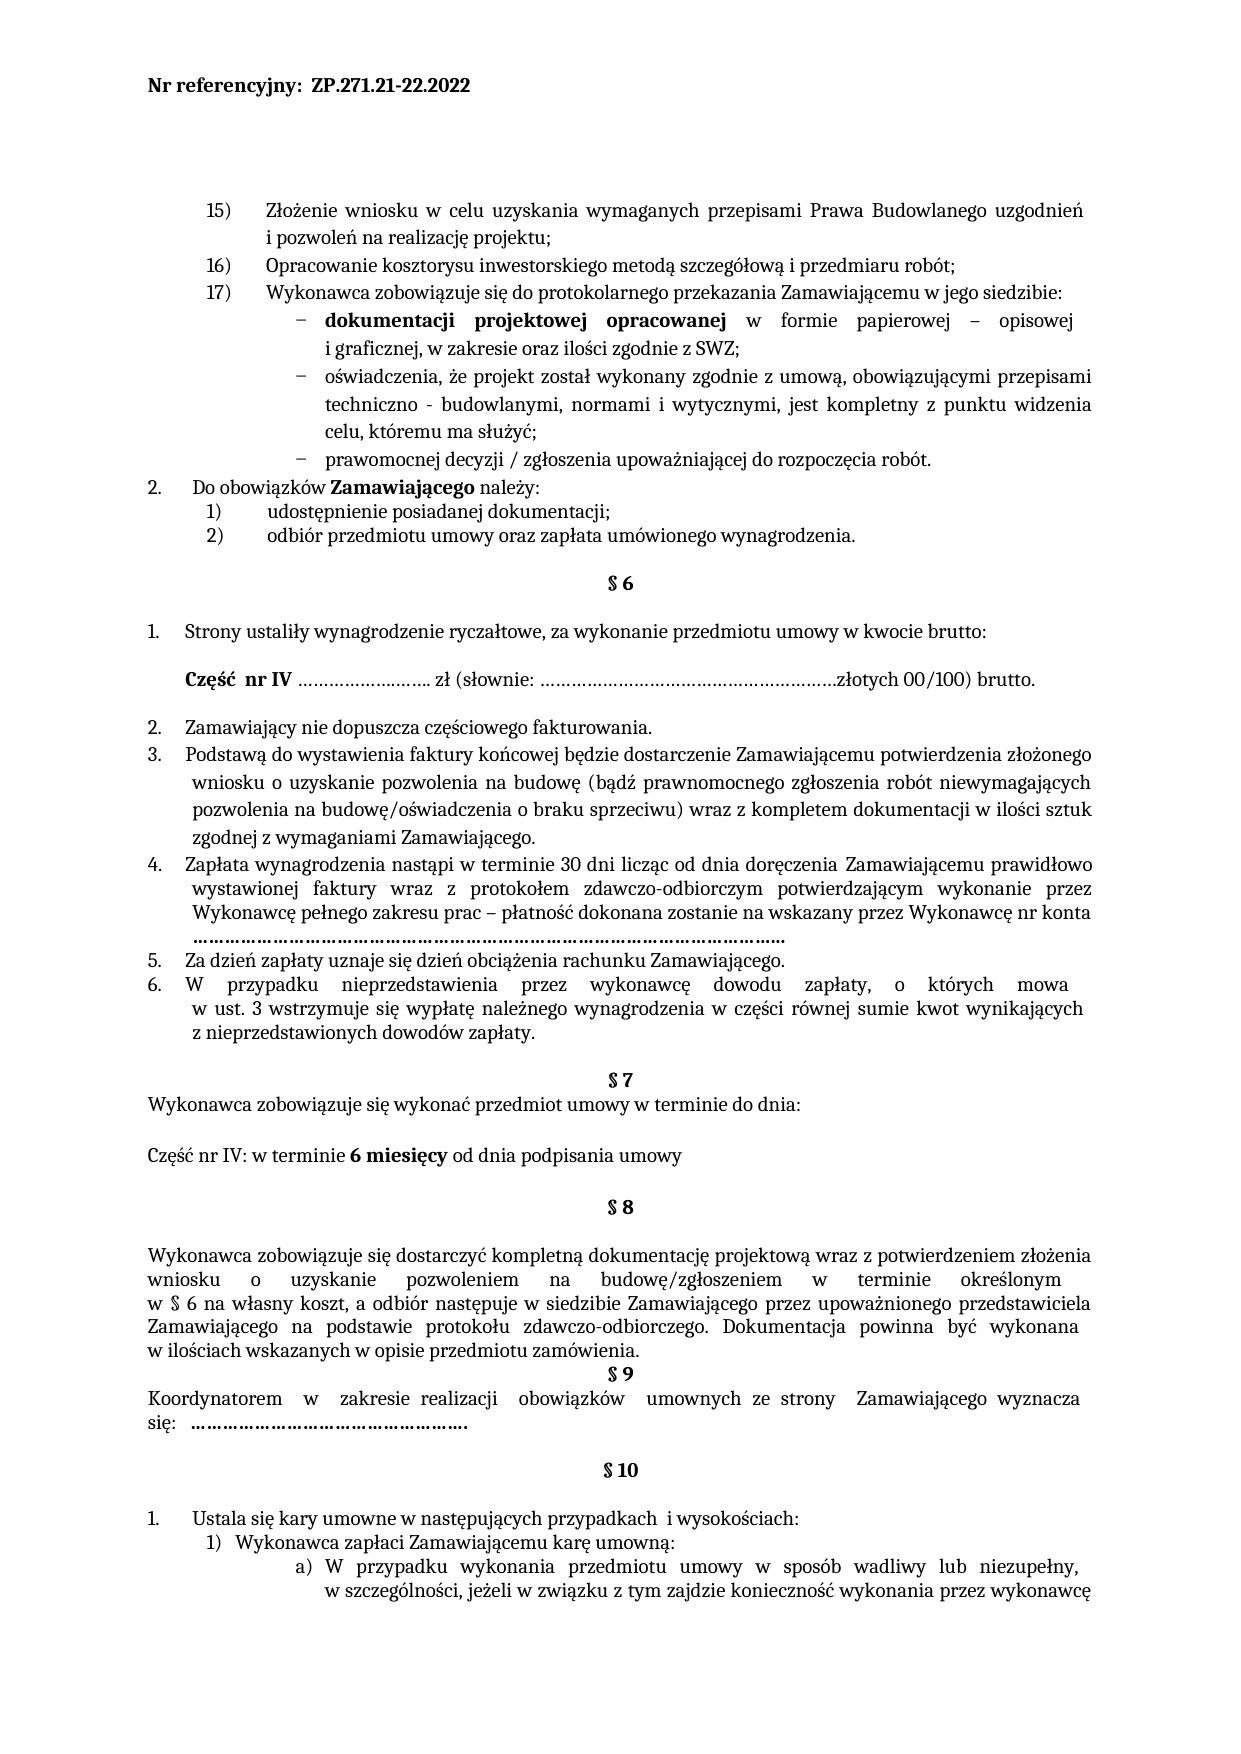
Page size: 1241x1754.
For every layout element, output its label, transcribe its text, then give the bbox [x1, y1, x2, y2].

text § 9 [148, 1363, 1093, 1387]
text § 8 [148, 1195, 1093, 1219]
text Wykonawca zobowiązuje się dostarczyć kompletną dokumentację projektową wraz z potwierdzeniem złożenia wniosku o uzyskanie pozwoleniem na budowę/zgłoszeniem w terminie określonym w § 6 na własny koszt, a odbiór następuje w siedzibie Zamawiającego przez upoważnionego przedstawiciela Zamawiającego na podstawie protokołu zdawczo-odbiorczego. Dokumentacja powinna być wykonana w ilościach wskazanych w opisie przedmiotu zamówienia. [148, 1243, 1093, 1363]
list Ustala się kary umowne w następujących przypadkach i wysokościach: [148, 1507, 1093, 1531]
list Wykonawca zapłaci Zamawiającemu karę umowną: [207, 1531, 1093, 1555]
list Opracowanie kosztorysu inwestorskiego metodą szczegółową i przedmiaru robót; [207, 253, 1093, 277]
text Koordynatorem w zakresie realizacji obowiązków umownych ze strony Zamawiającego wyznacza się: ……………………………………………. [148, 1387, 1093, 1435]
list W przypadku nieprzedstawienia przez wykonawcę dowodu zapłaty, o których mowa w ust. 3 wstrzymuje się wypłatę należnego wynagrodzenia w części równej sumie kwot wynikających z nieprzedstawionych dowodów zapłaty. [148, 973, 1093, 1044]
text § 7 [148, 1068, 1093, 1092]
list Zapłata wynagrodzenia nastąpi w terminie 30 dni licząc od dnia doręczenia Zamawiającemu prawidłowo wystawionej faktury wraz z protokołem zdawczo-odbiorczym potwierdzającym wykonanie przez Wykonawcę pełnego zakresu prac – płatność dokonana zostanie na wskazany przez Wykonawcę nr konta ………………………………………………………………………………………………... [148, 853, 1093, 949]
list Złożenie wniosku w celu uzyskania wymaganych przepisami Prawa Budowlanego uzgodnień i pozwoleń na realizację projektu; [207, 198, 1093, 250]
text Część nr IV ……………….……. zł (słownie: …………………………………………………złotych 00/100) brutto. [185, 667, 1093, 691]
text § 10 [148, 1459, 1093, 1483]
list oświadczenia, że projekt został wykonany zgodnie z umową, obowiązującymi przepisami techniczno - budowlanymi, normami i wytycznymi, jest kompletny z punktu widzenia celu, któremu ma służyć; [295, 364, 1093, 444]
list prawomocnej decyzji / zgłoszenia upoważniającej do rozpoczęcia robót. [295, 447, 1093, 472]
list udostępnienie posiadanej dokumentacji; [207, 500, 1093, 524]
list Za dzień zapłaty uznaje się dzień obciążenia rachunku Zamawiającego. [148, 949, 1093, 973]
list odbiór przedmiotu umowy oraz zapłata umówionego wynagrodzenia. [207, 524, 1093, 548]
list dokumentacji projektowej opracowanej w formie papierowej – opisowej i graficznej, w zakresie oraz ilości zgodnie z SWZ; [295, 308, 1093, 361]
text § 6 [148, 572, 1093, 596]
list Podstawą do wystawienia faktury końcowej będzie dostarczenie Zamawiającemu potwierdzenia złożonego wniosku o uzyskanie pozwolenia na budowę (bądź prawnomocnego zgłoszenia robót niewymagających pozwolenia na budowę/oświadczenia o braku sprzeciwu) wraz z kompletem dokumentacji w ilości sztuk zgodnej z wymaganiami Zamawiającego. [148, 743, 1093, 849]
list Wykonawca zobowiązuje się do protokolarnego przekazania Zamawiającemu w jego siedzibie: [207, 281, 1093, 305]
list Do obowiązków Zamawiającego należy: [148, 476, 1093, 500]
list Zamawiający nie dopuszcza częściowego fakturowania. [148, 715, 1093, 739]
list Strony ustaliły wynagrodzenie ryczałtowe, za wykonanie przedmiotu umowy w kwocie brutto: [148, 619, 1093, 643]
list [295, 1555, 1093, 1603]
text Wykonawca zobowiązuje się wykonać przedmiot umowy w terminie do dnia: [148, 1092, 1093, 1116]
text Część nr IV: w terminie 6 miesięcy od dnia podpisania umowy [148, 1144, 1093, 1168]
